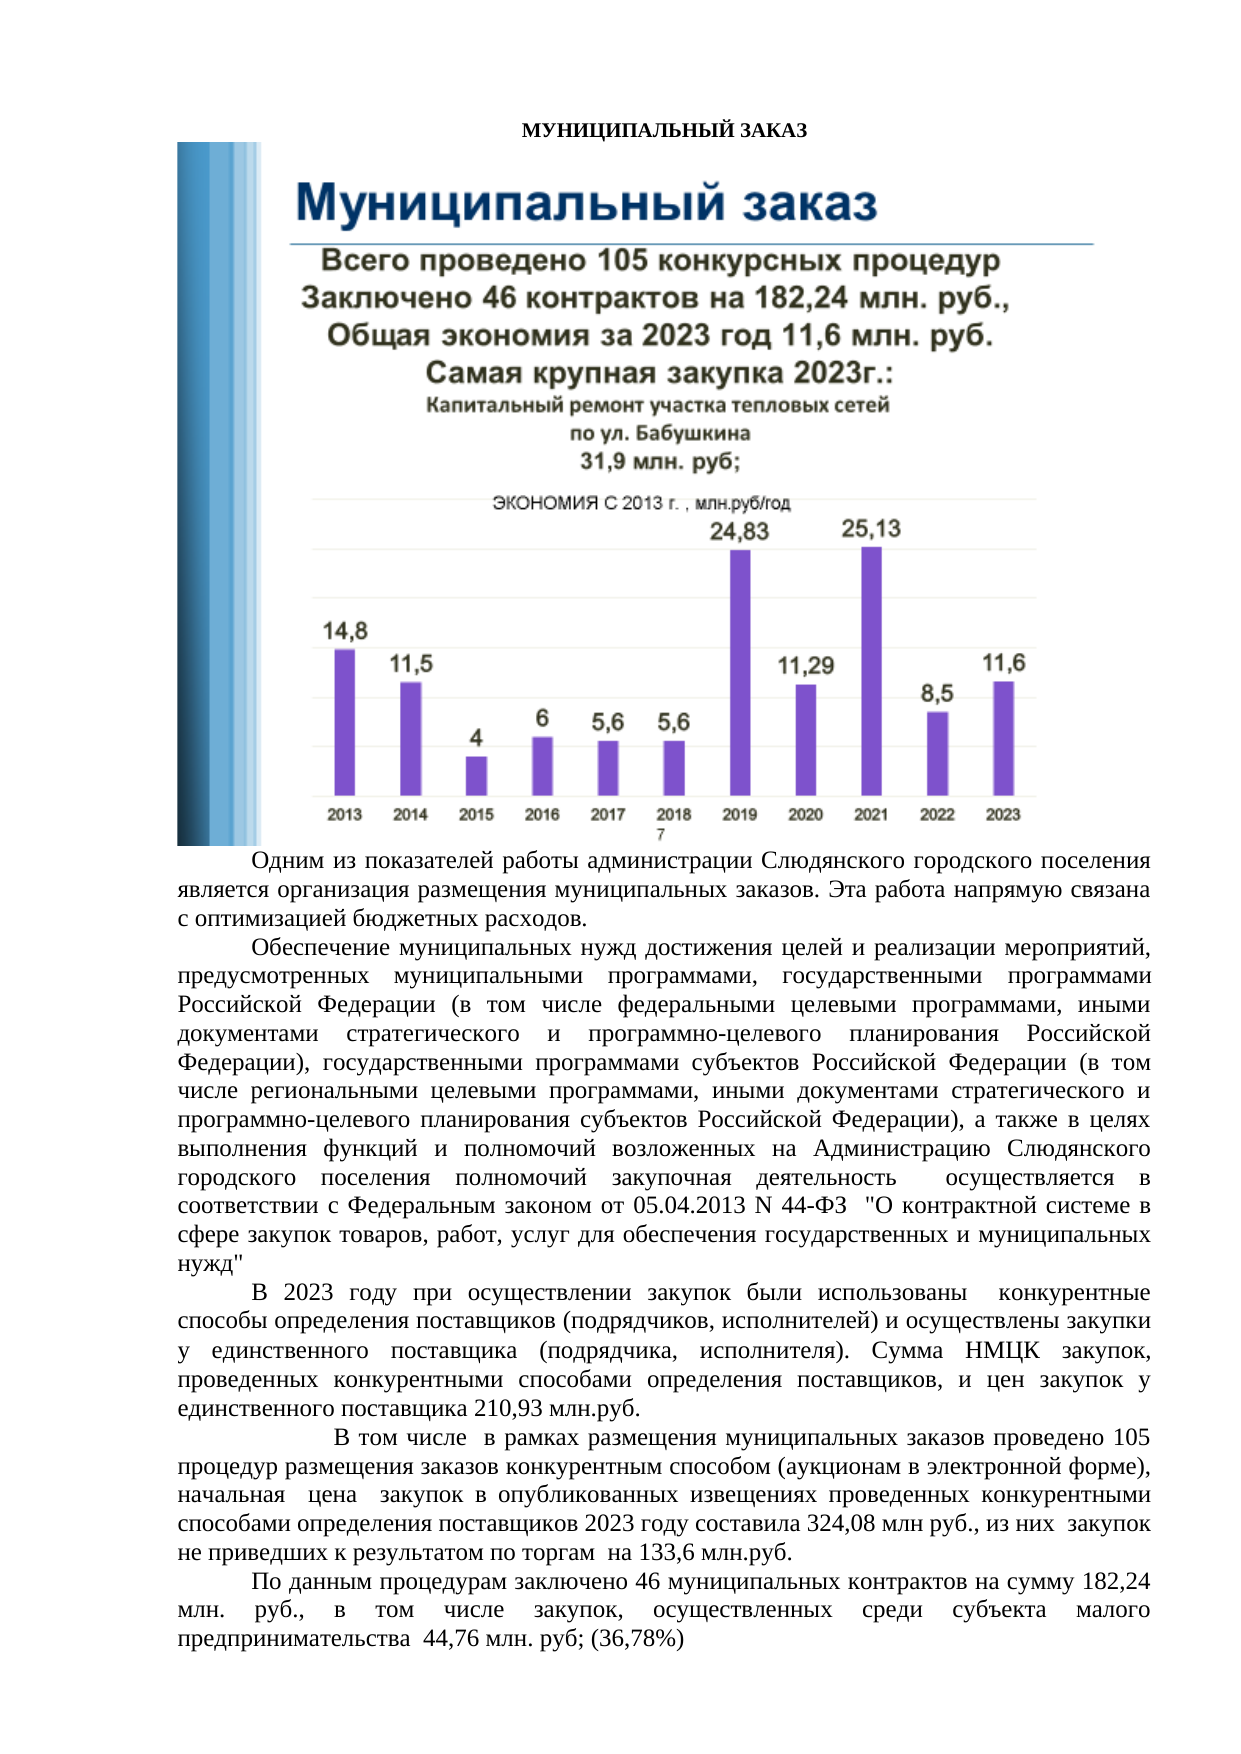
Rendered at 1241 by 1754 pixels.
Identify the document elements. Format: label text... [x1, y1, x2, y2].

text МУНИЦИПАЛЬНЫЙ ЗАКАЗ [177, 118, 1152, 142]
text По данным процедурам заключено 46 муниципальных контрактов на сумму 182,24 млн. руб., в том числе закупок, осуществленных среди субъекта малого предпринимательства 44,76 млн. руб; (36,78%) [177, 1566, 1152, 1652]
picture [177, 142, 1115, 846]
text В 2023 году при осуществлении закупок были использованы конкурентные способы определения поставщиков (подрядчиков, исполнителей) и осуществлены закупки у единственного поставщика (подрядчика, исполнителя). Сумма НМЦК закупок, проведенных конкурентными способами определения поставщиков, и цен закупок у единственного поставщика 210,93 млн.руб. [177, 1277, 1152, 1422]
text Обеспечение муниципальных нужд достижения целей и реализации мероприятий, предусмотренных муниципальными программами, государственными программами Российской Федерации (в том числе федеральными целевыми программами, иными документами стратегического и программно-целевого планирования Российской Федерации), государственными программами субъектов Российской Федерации (в том числе региональными целевыми программами, иными документами стратегического и программно-целевого планирования субъектов Российской Федерации), а также в целях выполнения функций и полномочий возложенных на Администрацию Слюдянского городского поселения полномочий закупочная деятельность осуществляется в соответствии с Федеральным законом от 05.04.2013 N 44-ФЗ "О контрактной системе в сфере закупок товаров, работ, услуг для обеспечения государственных и муниципальных нужд" [177, 932, 1152, 1277]
text Одним из показателей работы администрации Слюдянского городского поселения является организация размещения муниципальных заказов. Эта работа напрямую связана с оптимизацией бюджетных расходов. [177, 845, 1152, 932]
text В том числе в рамках размещения муниципальных заказов проведено 105 процедур размещения заказов конкурентным способом (аукционам в электронной форме), начальная цена закупок в опубликованных извещениях проведенных конкурентными способами определения поставщиков 2023 году составила 324,08 млн руб., из них закупок не приведших к результатом по торгам на 133,6 млн.руб. [177, 1422, 1152, 1566]
